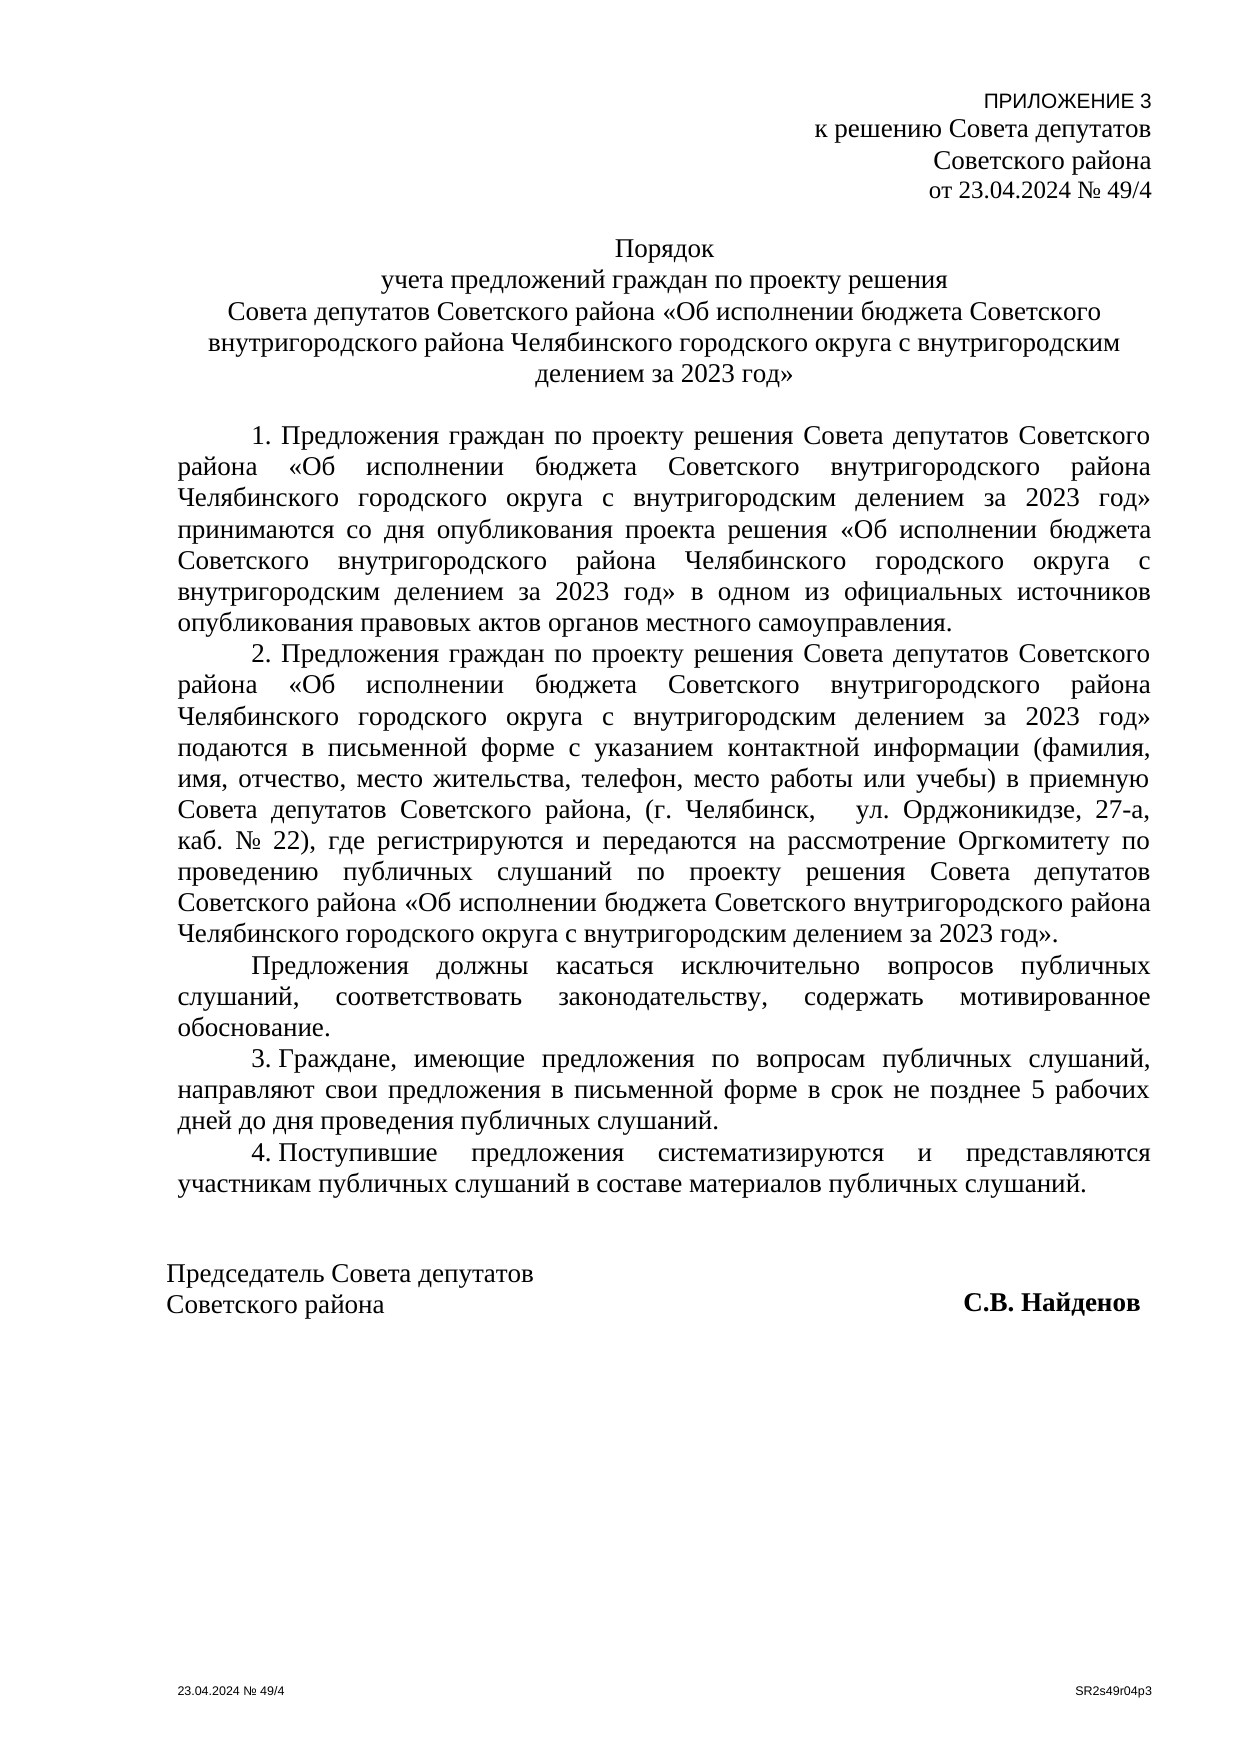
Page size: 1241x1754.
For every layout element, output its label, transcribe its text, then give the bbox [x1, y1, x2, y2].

text Совета депутатов Советского района «Об исполнении бюджета Советского внутригородского района Челябинского городского округа с внутригородским делением за 2023 год» [177, 295, 1152, 388]
table_header С.В. Найденов [654, 1257, 1152, 1319]
text Порядок [177, 232, 1152, 263]
text ПРИЛОЖЕНИЕ 3 [177, 89, 1152, 113]
text 3. Граждане, имеющие предложения по вопросам публичных слушаний, направляют свои предложения в письменной форме в срок не позднее 5 рабочих дней до дня проведения публичных слушаний. [177, 1042, 1152, 1136]
text учета предложений граждан по проекту решения [177, 263, 1152, 295]
table_header Председатель Совета депутатов Советского района [155, 1257, 654, 1319]
text от 23.04.2024 № 49/4 [177, 175, 1152, 204]
text к решению Совета депутатов [177, 113, 1152, 144]
text Предложения должны касаться исключительно вопросов публичных слушаний, соответствовать законодательству, содержать мотивированное обоснование. [177, 949, 1152, 1042]
text Советского района [177, 144, 1152, 175]
text 1. Предложения граждан по проекту решения Совета депутатов Советского района «Об исполнении бюджета Советского внутригородского района Челябинского городского округа с внутригородским делением за 2023 год» принимаются со дня опубликования проекта решения «Об исполнении бюджета Советского внутригородского района Челябинского городского округа с внутригородским делением за 2023 год» в одном из официальных источников опубликования правовых актов органов местного самоуправления. [177, 419, 1152, 637]
text 4. Поступившие предложения систематизируются и представляются участникам публичных слушаний в составе материалов публичных слушаний. [177, 1136, 1152, 1198]
text 2. Предложения граждан по проекту решения Совета депутатов Советского района «Об исполнении бюджета Советского внутригородского района Челябинского городского округа с внутригородским делением за 2023 год» подаются в письменной форме с указанием контактной информации (фамилия, имя, отчество, место жительства, телефон, место работы или учебы) в приемную Совета депутатов Советского района, (г. Челябинск, ул. Орджоникидзе, 27-а, каб. № 22), где регистрируются и передаются на рассмотрение Оргкомитету по проведению публичных слушаний по проекту решения Совета депутатов Советского района «Об исполнении бюджета Советского внутригородского района Челябинского городского округа с внутригородским делением за 2023 год». [177, 637, 1152, 949]
